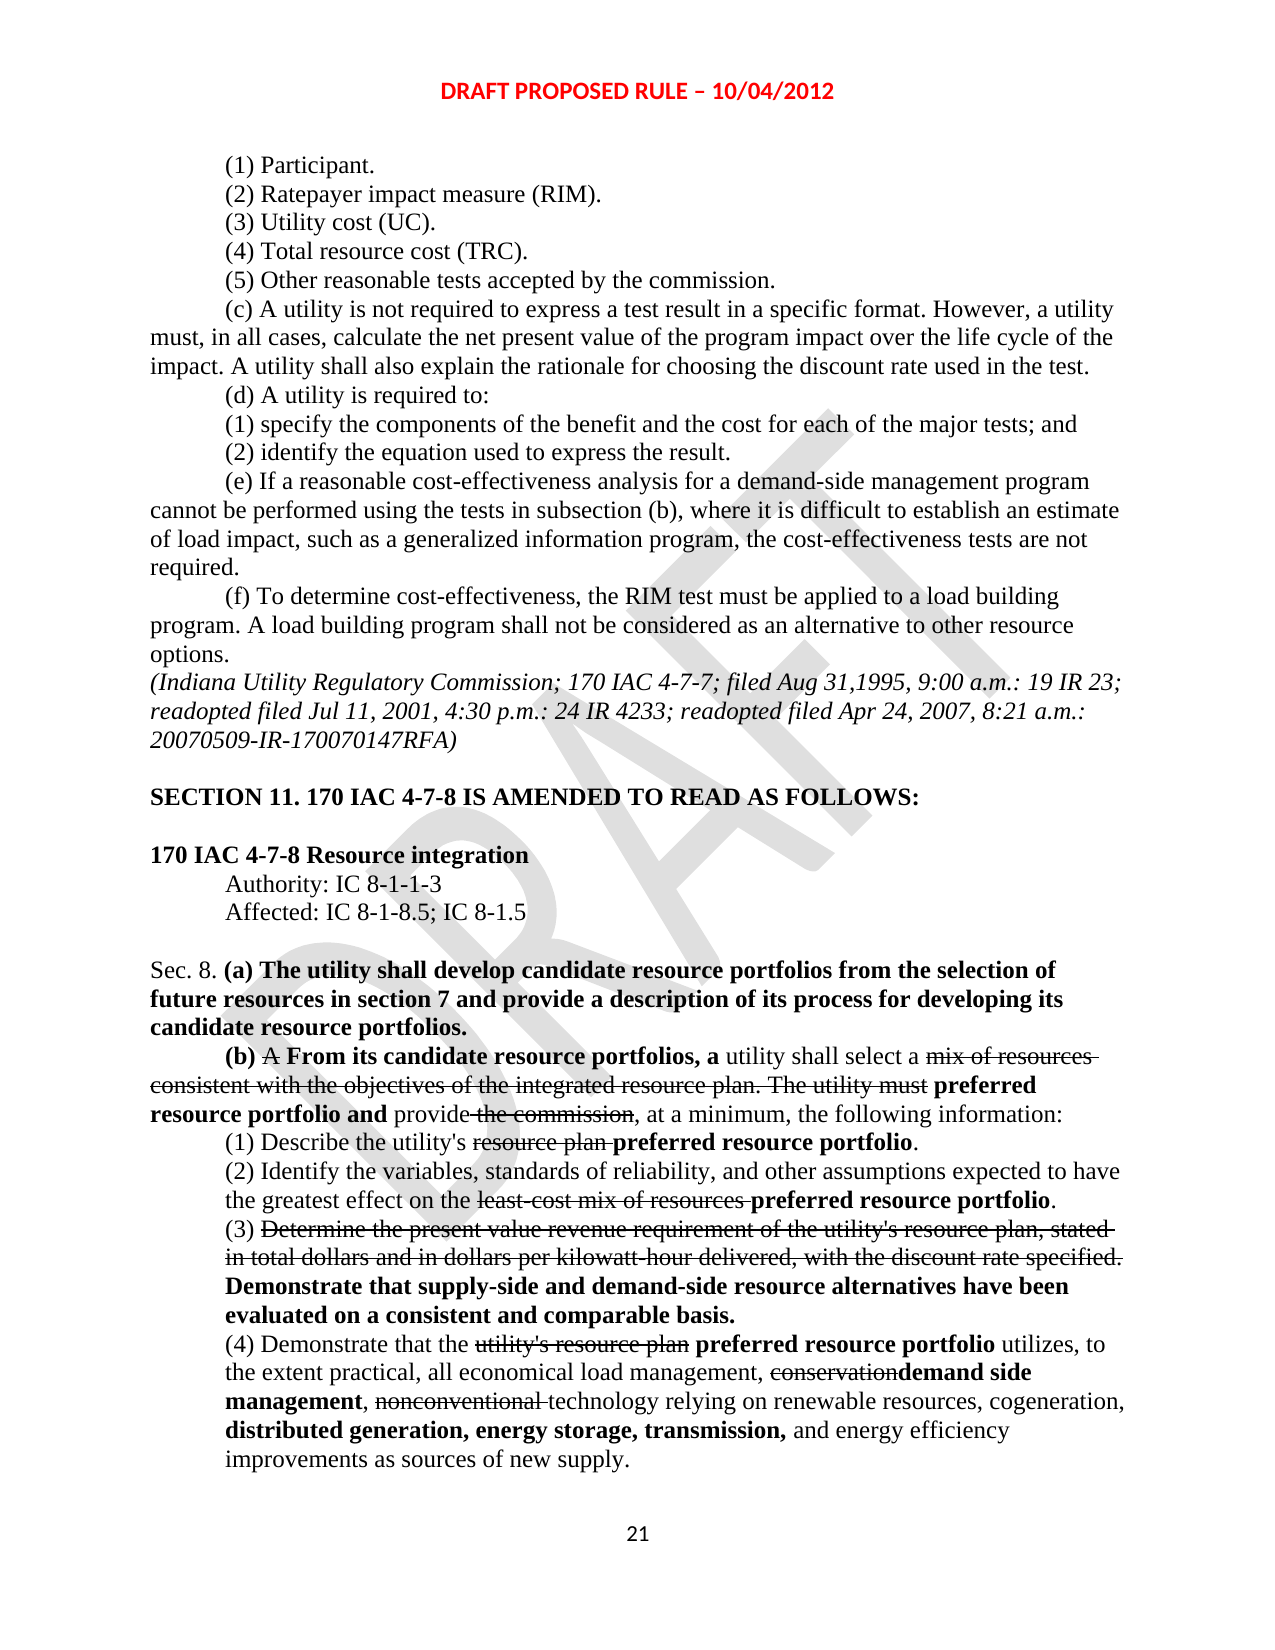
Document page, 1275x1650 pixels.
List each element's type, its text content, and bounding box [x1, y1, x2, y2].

text (1) specify the components of the benefit and the cost for each of the major tests; and [225, 409, 1125, 437]
text (Indiana Utility Regulatory Commission; 170 IAC 4-7-7; filed Aug 31,1995, 9:00 a.m.: 19 IR 23; readopted filed Jul 11, 2001, 4:30 p.m.: 24 IR 4233; readopted filed Apr 24, 2007, 8:21 a.m.: 20070509-IR-170070147RFA) [150, 667, 1125, 754]
text (5) Other reasonable tests accepted by the commission. [225, 265, 1125, 294]
text (2) Identify the variables, standards of reliability, and other assumptions expected to have the greatest effect on the least-cost mix of resources preferred resource portfolio. [225, 1156, 1125, 1214]
text Authority: IC 8-1-1-3 [150, 869, 1125, 897]
text (4) Demonstrate that the utility's resource plan preferred resource portfolio utilizes, to the extent practical, all economical load management, conservationdemand side management, nonconventional technology relying on renewable resources, cogeneration, distributed generation, energy storage, transmission, and energy efficiency improvements as sources of new supply. [225, 1329, 1125, 1472]
text Sec. 8. (a) The utility shall develop candidate resource portfolios from the selection of future resources in section 7 and provide a description of its process for developing its candidate resource portfolios. [150, 955, 1125, 1041]
text (3) Utility cost (UC). [225, 207, 1125, 236]
subtitle SECTION 11. 170 IAC 4-7-8 IS AMENDED TO READ AS FOLLOWS: [150, 782, 1125, 811]
text Affected: IC 8-1-8.5; IC 8-1.5 [150, 897, 1125, 926]
text (1) Participant. [225, 150, 1125, 179]
text (3) Determine the present value revenue requirement of the utility's resource plan, stated in total dollars and in dollars per kilowatt-hour delivered, with the discount rate specified. Demonstrate that supply-side and demand-side resource alternatives have been evaluated on a consistent and comparable basis. [225, 1214, 1125, 1329]
text (c) A utility is not required to express a test result in a specific format. However, a utility must, in all cases, calculate the net present value of the program impact over the life cycle of the impact. A utility shall also explain the rationale for choosing the discount rate used in the test. [150, 294, 1125, 380]
text (d) A utility is required to: [150, 380, 1125, 409]
text (f) To determine cost-effectiveness, the RIM test must be applied to a load building program. A load building program shall not be considered as an alternative to other resource options. [150, 581, 1125, 667]
text (b) A From its candidate resource portfolios, a utility shall select a mix of resources consistent with the objectives of the integrated resource plan. The utility must preferred resource portfolio and provide the commission, at a minimum, the following information: [150, 1041, 1125, 1127]
text (1) Describe the utility's resource plan preferred resource portfolio. [225, 1127, 1125, 1156]
text 170 IAC 4-7-8 Resource integration [150, 840, 1125, 869]
text (2) identify the equation used to express the result. [225, 437, 1125, 466]
text (e) If a reasonable cost-effectiveness analysis for a demand-side management program cannot be performed using the tests in subsection (b), where it is difficult to establish an estimate of load impact, such as a generalized information program, the cost-effectiveness tests are not required. [150, 466, 1125, 581]
text (2) Ratepayer impact measure (RIM). [225, 179, 1125, 207]
text (4) Total resource cost (TRC). [225, 236, 1125, 265]
